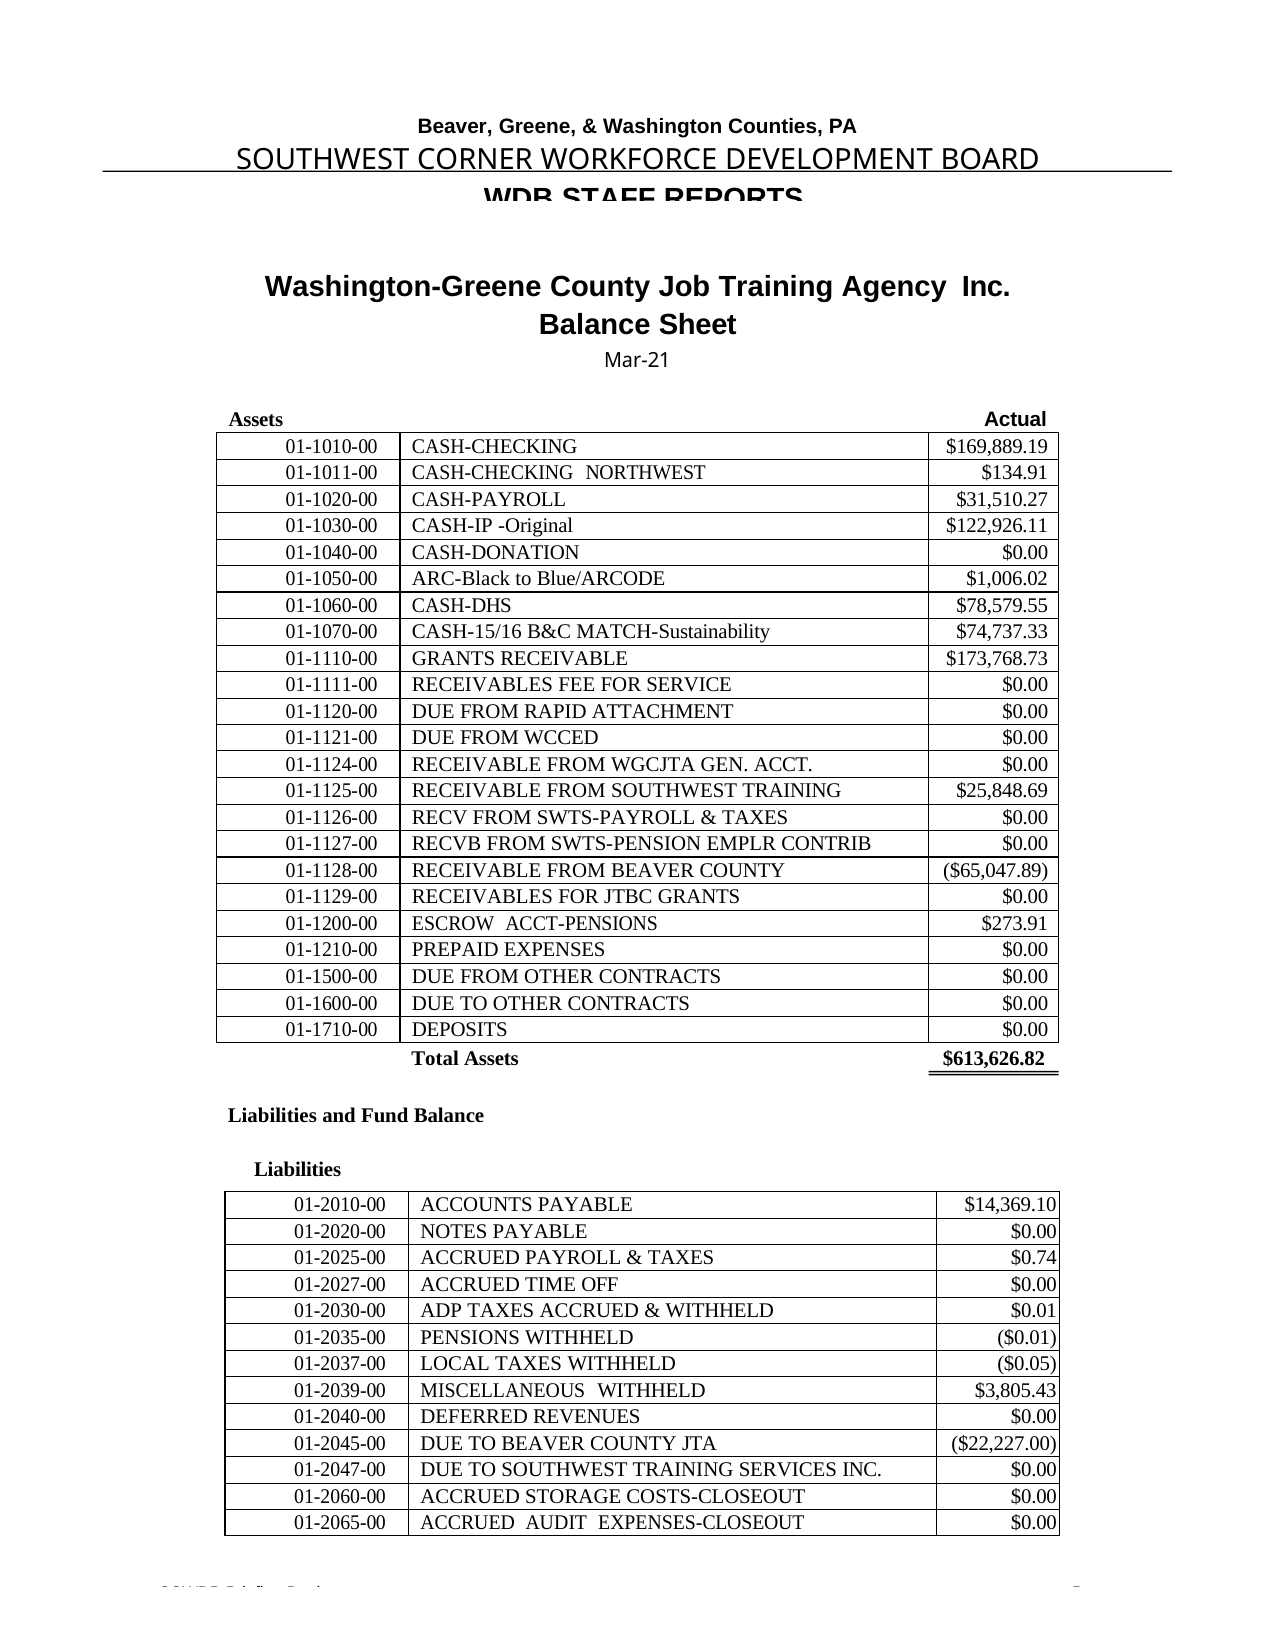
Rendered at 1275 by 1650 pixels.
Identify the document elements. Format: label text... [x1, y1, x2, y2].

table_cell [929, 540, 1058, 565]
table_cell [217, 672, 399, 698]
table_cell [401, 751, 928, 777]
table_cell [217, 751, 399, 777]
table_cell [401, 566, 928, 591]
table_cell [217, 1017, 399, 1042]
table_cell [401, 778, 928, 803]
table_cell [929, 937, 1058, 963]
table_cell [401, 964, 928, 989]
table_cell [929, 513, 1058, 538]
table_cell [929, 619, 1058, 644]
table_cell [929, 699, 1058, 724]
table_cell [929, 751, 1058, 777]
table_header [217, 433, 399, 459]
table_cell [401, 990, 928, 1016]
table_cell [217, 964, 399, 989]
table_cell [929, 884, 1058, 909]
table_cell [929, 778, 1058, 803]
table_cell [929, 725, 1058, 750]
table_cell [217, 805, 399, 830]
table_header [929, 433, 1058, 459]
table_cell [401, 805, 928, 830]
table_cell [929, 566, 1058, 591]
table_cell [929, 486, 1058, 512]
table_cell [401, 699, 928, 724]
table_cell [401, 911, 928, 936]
subtitle Washington-Greene County Job Training Agency Inc. [140, 269, 1135, 303]
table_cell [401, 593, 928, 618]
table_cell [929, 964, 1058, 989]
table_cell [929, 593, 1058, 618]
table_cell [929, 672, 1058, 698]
text Mar-21 [140, 345, 1135, 374]
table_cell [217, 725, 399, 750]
text Total Assets $613,626.82 [411, 1046, 1260, 1070]
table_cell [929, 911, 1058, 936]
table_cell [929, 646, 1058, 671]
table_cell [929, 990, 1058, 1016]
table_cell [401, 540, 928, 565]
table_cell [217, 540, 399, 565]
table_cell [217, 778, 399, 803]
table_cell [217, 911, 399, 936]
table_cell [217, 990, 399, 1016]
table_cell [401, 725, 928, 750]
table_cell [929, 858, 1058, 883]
text Assets Actual [25, 407, 1250, 431]
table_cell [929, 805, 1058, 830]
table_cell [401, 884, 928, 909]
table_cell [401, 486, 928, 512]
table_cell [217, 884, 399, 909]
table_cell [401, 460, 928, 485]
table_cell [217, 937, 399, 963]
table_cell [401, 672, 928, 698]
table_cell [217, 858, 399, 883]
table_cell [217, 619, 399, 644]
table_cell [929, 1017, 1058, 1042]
text Liabilities and Fund Balance Liabilities [228, 1103, 556, 1181]
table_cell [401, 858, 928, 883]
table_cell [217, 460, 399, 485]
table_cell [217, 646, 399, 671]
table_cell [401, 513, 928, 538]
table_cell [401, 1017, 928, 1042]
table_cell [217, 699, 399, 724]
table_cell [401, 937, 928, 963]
text Balance Sheet [140, 307, 1135, 340]
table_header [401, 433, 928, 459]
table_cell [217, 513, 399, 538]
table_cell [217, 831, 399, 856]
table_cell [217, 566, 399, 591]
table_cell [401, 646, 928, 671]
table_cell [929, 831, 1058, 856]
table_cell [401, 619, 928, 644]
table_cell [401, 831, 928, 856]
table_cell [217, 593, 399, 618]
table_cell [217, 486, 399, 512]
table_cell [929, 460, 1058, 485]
